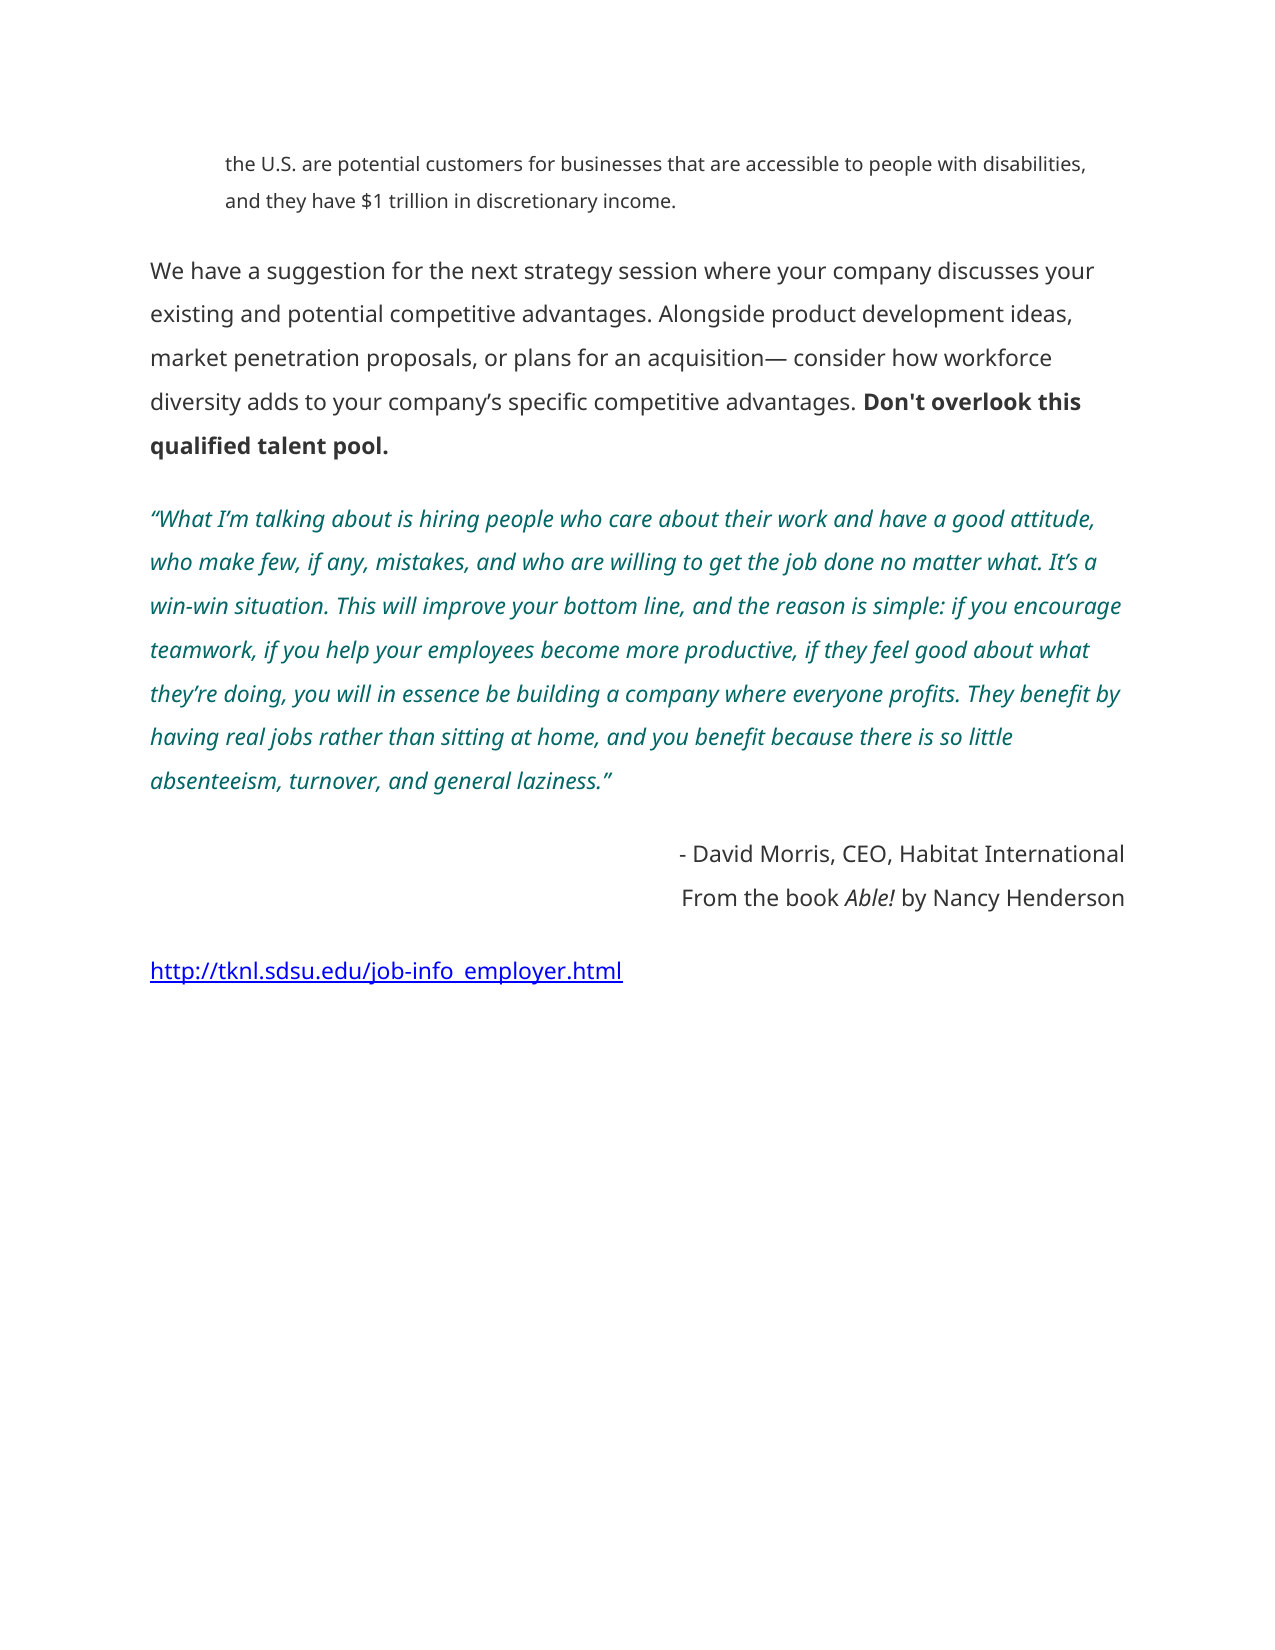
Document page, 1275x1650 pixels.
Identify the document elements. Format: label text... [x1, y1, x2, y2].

text “What I’m talking about is hiring people who care about their work and have a good attitude, who make few, if any, mistakes, and who are willing to get the job done no matter what. It’s a win-win situation. This will improve your bottom line, and the reason is simple: if you encourage teamwork, if you help your employees become more productive, if they feel good about what they’re doing, you will in essence be building a company where everyone profits. They benefit by having real jobs rather than sitting at home, and you benefit because there is so little absenteeism, turnover, and general laziness.” [150, 502, 1125, 796]
text http://tknl.sdsu.edu/job-info_employer.html [150, 954, 1125, 986]
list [187, 150, 1125, 215]
text We have a suggestion for the next strategy session where your company discusses your existing and potential competitive advantages. Alongside product development ideas, market penetration proposals, or plans for an acquisition— consider how workforce diversity adds to your company’s specific competitive advantages. Don't overlook this qualified talent pool. [150, 254, 1125, 461]
text - David Morris, CEO, Habitat International From the book Able! by Nancy Henderson [150, 838, 1125, 913]
